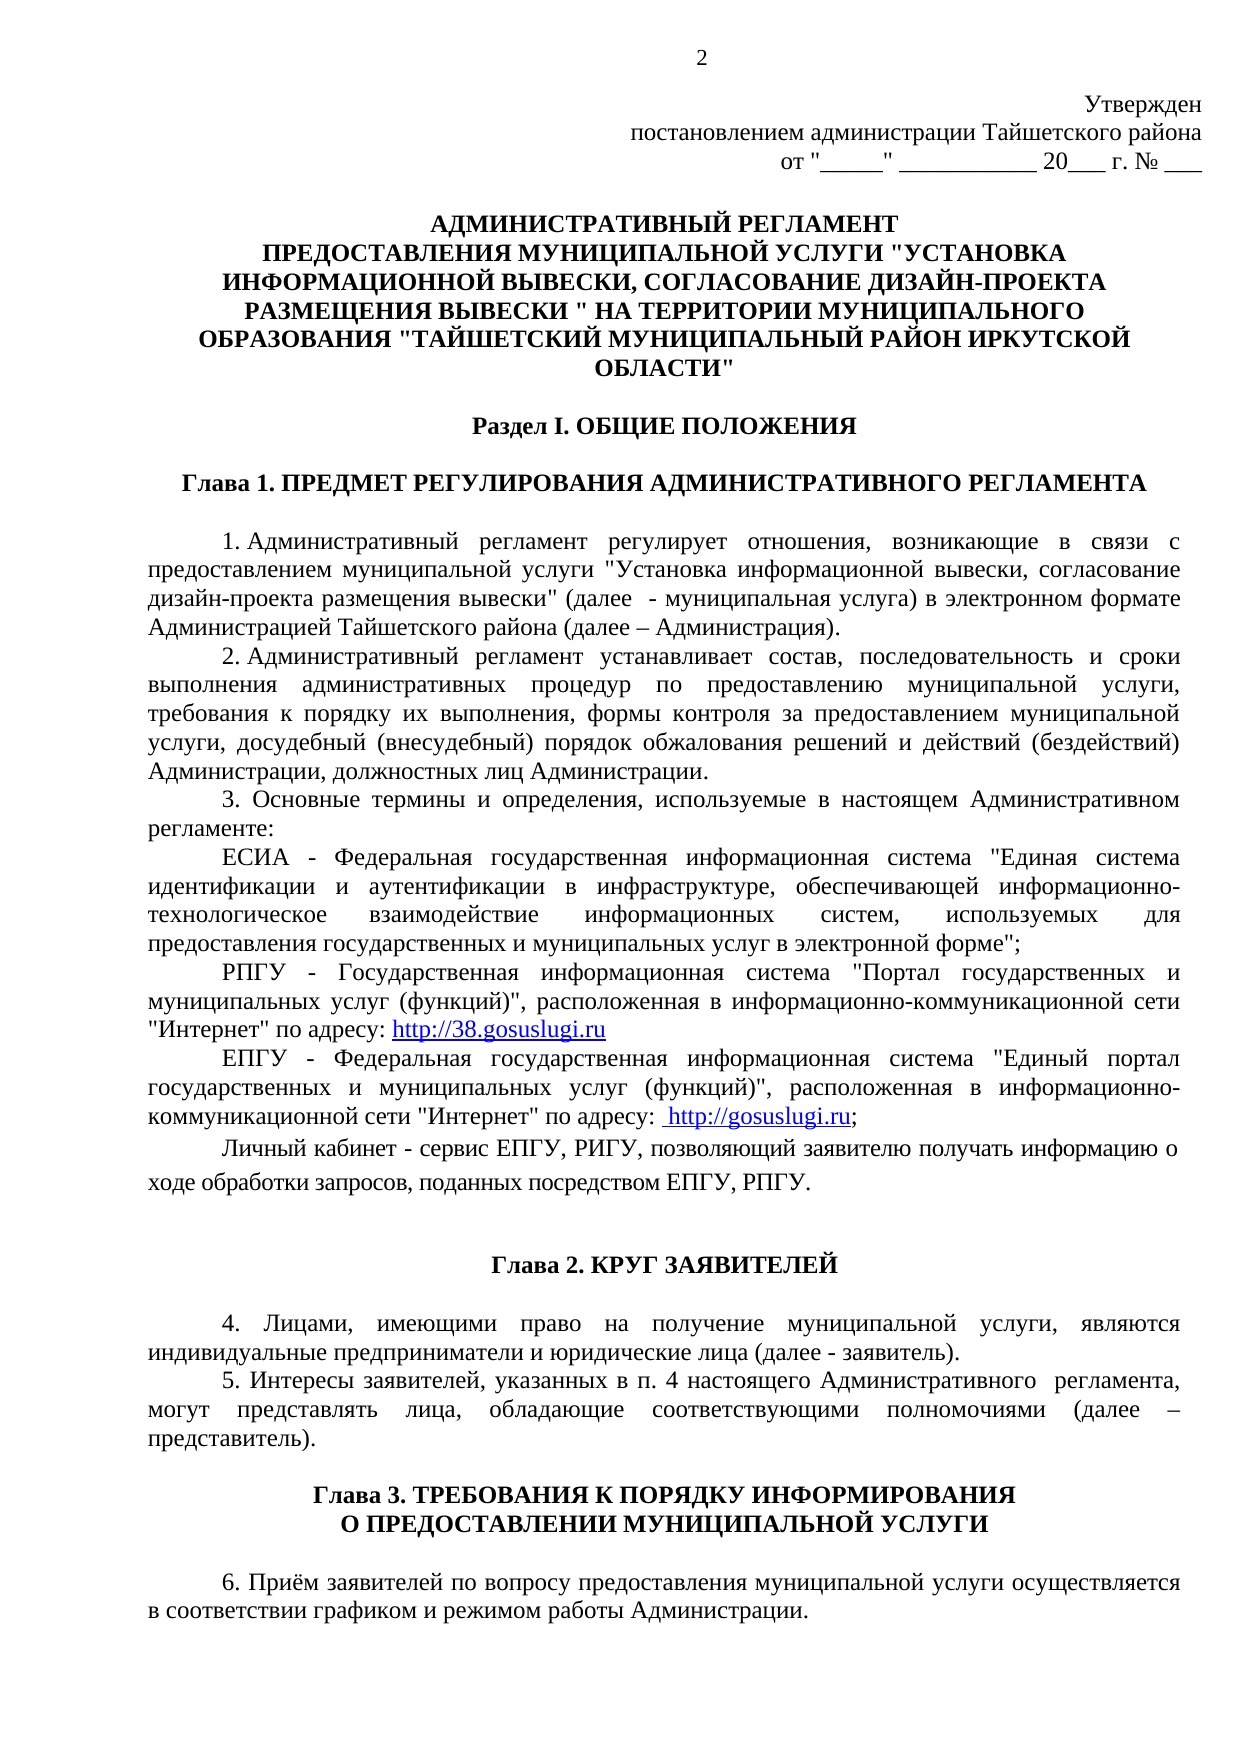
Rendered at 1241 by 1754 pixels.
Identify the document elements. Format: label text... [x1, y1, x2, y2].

text Раздел I. ОБЩИЕ ПОЛОЖЕНИЯ [148, 411, 1181, 439]
text РПГУ - Государственная информационная система "Портал государственных и муниципальных услуг (функций)", расположенная в информационно-коммуникационной сети "Интернет" по адресу: http://38.gosuslugi.ru [148, 957, 1181, 1043]
text ПРЕДОСТАВЛЕНИЯ МУНИЦИПАЛЬНОЙ УСЛУГИ "УСТАНОВКА ИНФОРМАЦИОННОЙ ВЫВЕСКИ, СОГЛАСОВАНИЕ ДИЗАЙН-ПРОЕКТА РАЗМЕЩЕНИЯ ВЫВЕСКИ " НА ТЕРРИТОРИИ МУНИЦИПАЛЬНОГО ОБРАЗОВАНИЯ "ТАЙШЕТСКИЙ МУНИЦИПАЛЬНЫЙ РАЙОН ИРКУТСКОЙ ОБЛАСТИ" [148, 238, 1181, 382]
text Глава 2. КРУГ ЗАЯВИТЕЛЕЙ [148, 1250, 1181, 1279]
text ЕСИА - Федеральная государственная информационная система "Единая система идентификации и аутентификации в инфраструктуре, обеспечивающей информационно-технологическое взаимодействие информационных систем, используемых для предоставления государственных и муниципальных услуг в электронной форме"; [148, 842, 1181, 957]
text 1. Административный регламент регулирует отношения, возникающие в связи с предоставлением муниципальной услуги "Установка информационной вывески, согласование дизайн-проекта размещения вывески" (далее - муниципальная услуга) в электронном формате Администрацией Тайшетского района (далее – Администрация). [148, 526, 1181, 641]
text Личный кабинет - сервис ЕПГУ, РИГУ, позволяющий заявителю получать информацию о ходе обработки запросов, поданных посредством ЕПГУ, РПГУ. [148, 1129, 1179, 1197]
text 2. Административный регламент устанавливает состав, последовательность и сроки выполнения административных процедур по предоставлению муниципальной услуги, требования к порядку их выполнения, формы контроля за предоставлением муниципальной услуги, досудебный (внесудебный) порядок обжалования решений и действий (бездействий) Администрации, должностных лиц Администрации. [148, 641, 1181, 784]
text 6. Приём заявителей по вопросу предоставления муниципальной услуги осуществляется в соответствии графиком и режимом работы Администрации. [148, 1567, 1181, 1624]
table_header Утвержден постановлением администрации Тайшетского района от "_____" ___________ 20___ г. № ___ [148, 89, 1213, 181]
text 5. Интересы заявителей, указанных в п. 4 настоящего Административного регламента, могут представлять лица, обладающие соответствующими полномочиями (далее – представитель). [148, 1365, 1181, 1452]
text Глава 1. ПРЕДМЕТ РЕГУЛИРОВАНИЯ АДМИНИСТРАТИВНОГО РЕГЛАМЕНТА [148, 468, 1181, 497]
text Глава 3. ТРЕБОВАНИЯ К ПОРЯДКУ ИНФОРМИРОВАНИЯ [148, 1480, 1181, 1509]
text 3. Основные термины и определения, используемые в настоящем Административном регламенте: [148, 784, 1181, 842]
text О ПРЕДОСТАВЛЕНИИ МУНИЦИПАЛЬНОЙ УСЛУГИ [148, 1509, 1181, 1538]
text АДМИНИСТРАТИВНЫЙ РЕГЛАМЕНТ [148, 209, 1181, 238]
text 4. Лицами, имеющими право на получение муниципальной услуги, являются индивидуальные предприниматели и юридические лица (далее - заявитель). [148, 1308, 1181, 1365]
text ЕПГУ - Федеральная государственная информационная система "Единый портал государственных и муниципальных услуг (функций)", расположенная в информационно-коммуникационной сети "Интернет" по адресу: http://gosuslugi.ru; [148, 1043, 1181, 1129]
